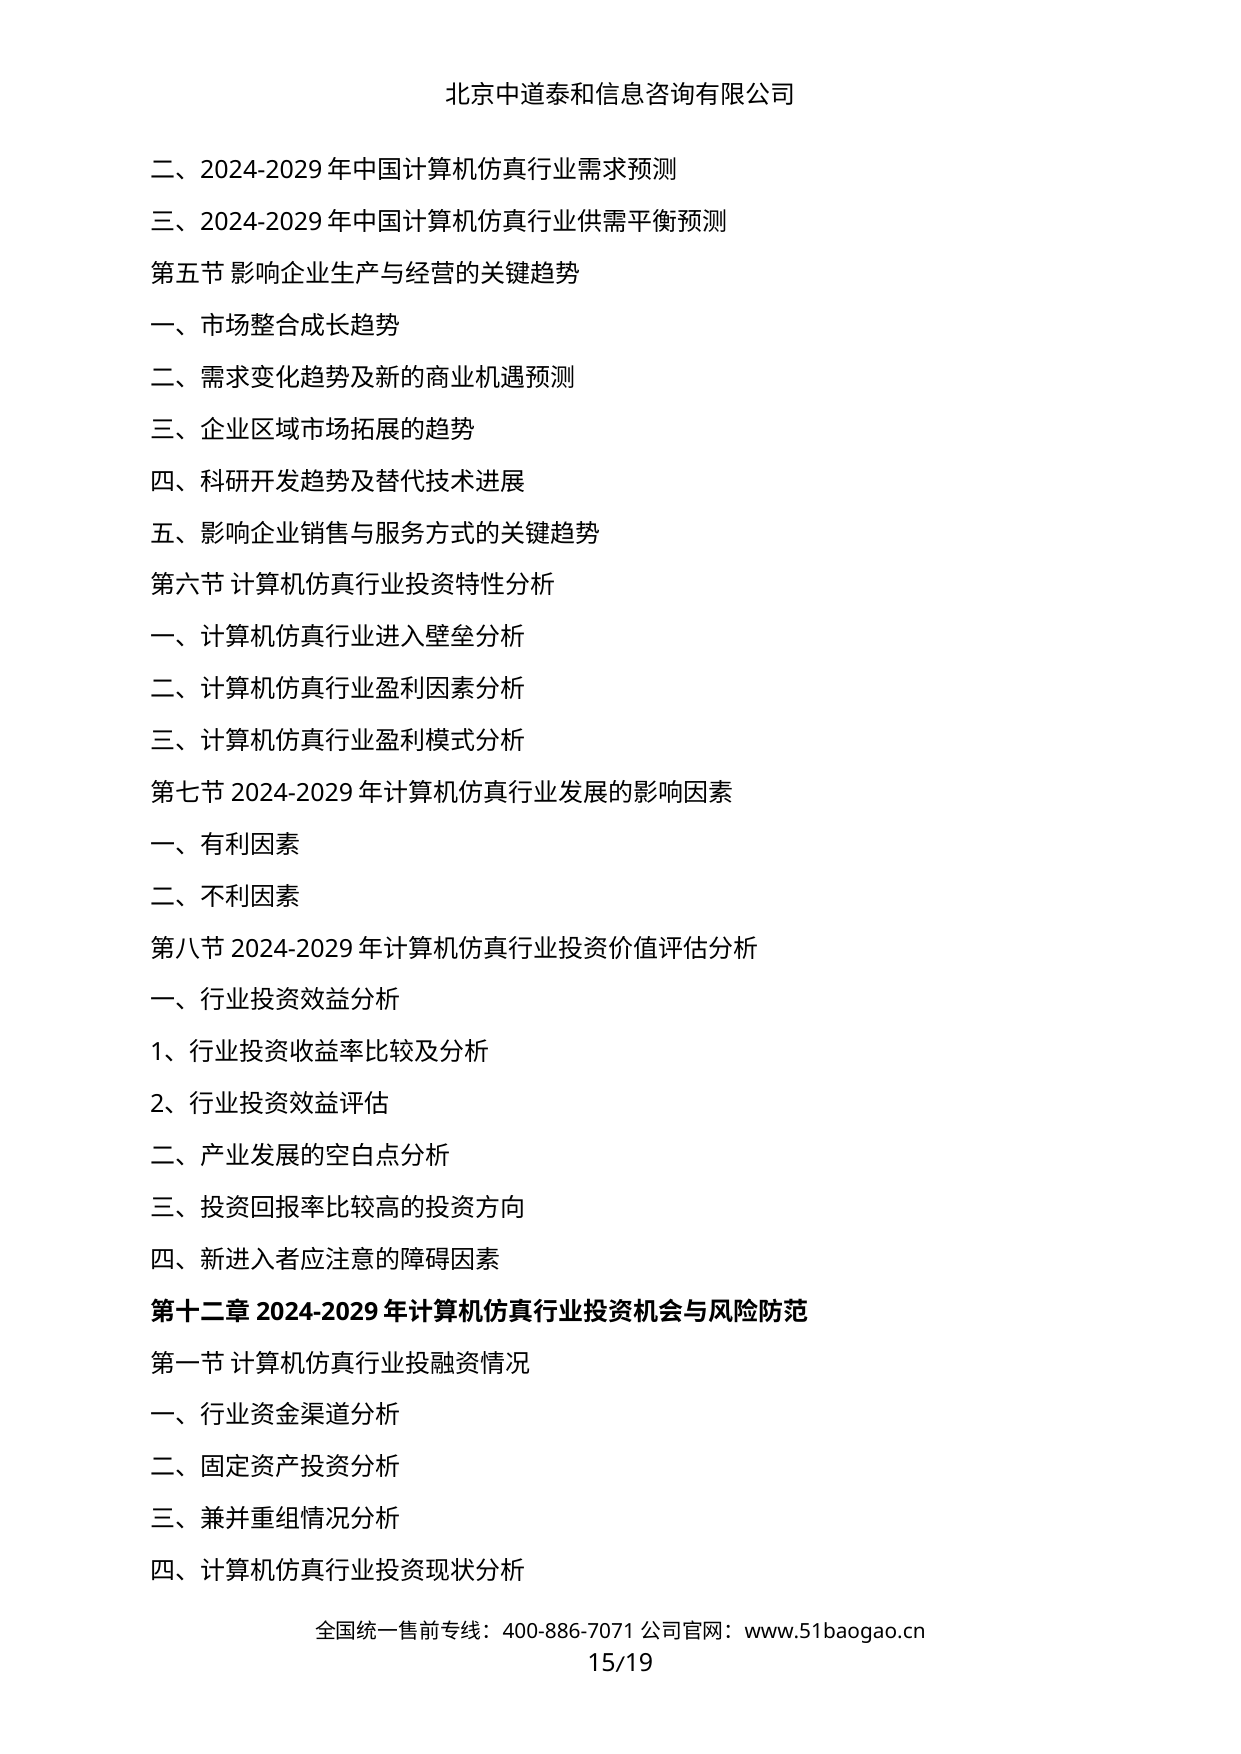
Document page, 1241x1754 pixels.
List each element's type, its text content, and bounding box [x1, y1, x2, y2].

text 一、行业资金渠道分析 [150, 1395, 1090, 1431]
text 第五节 影响企业生产与经营的关键趋势 [150, 254, 1090, 290]
text 一、计算机仿真行业进入壁垒分析 [150, 617, 1090, 653]
text 二、固定资产投资分析 [150, 1447, 1090, 1483]
text 2、行业投资效益评估 [150, 1084, 1090, 1120]
text 第六节 计算机仿真行业投资特性分析 [150, 565, 1090, 601]
text 第七节 2024-2029年计算机仿真行业发展的影响因素 [150, 772, 1090, 809]
text 一、有利因素 [150, 824, 1090, 861]
text 一、行业投资效益分析 [150, 980, 1090, 1016]
text 三、计算机仿真行业盈利模式分析 [150, 721, 1090, 757]
text 二、产业发展的空白点分析 [150, 1136, 1090, 1172]
text 二、计算机仿真行业盈利因素分析 [150, 669, 1090, 705]
text 四、计算机仿真行业投资现状分析 [150, 1551, 1090, 1587]
text 二、2024-2029年中国计算机仿真行业需求预测 [150, 150, 1090, 186]
text 四、新进入者应注意的障碍因素 [150, 1239, 1090, 1276]
text 三、企业区域市场拓展的趋势 [150, 409, 1090, 446]
text 五、影响企业销售与服务方式的关键趋势 [150, 513, 1090, 549]
text 三、投资回报率比较高的投资方向 [150, 1187, 1090, 1224]
text 1、行业投资收益率比较及分析 [150, 1032, 1090, 1068]
text 第八节 2024-2029年计算机仿真行业投资价值评估分析 [150, 928, 1090, 964]
text 四、科研开发趋势及替代技术进展 [150, 461, 1090, 497]
text 第一节 计算机仿真行业投融资情况 [150, 1343, 1090, 1379]
text 第十二章 2024-2029年计算机仿真行业投资机会与风险防范 [150, 1291, 1090, 1327]
text 三、2024-2029年中国计算机仿真行业供需平衡预测 [150, 202, 1090, 238]
text 一、市场整合成长趋势 [150, 306, 1090, 342]
text 二、需求变化趋势及新的商业机遇预测 [150, 357, 1090, 394]
text 二、不利因素 [150, 876, 1090, 912]
text 三、兼并重组情况分析 [150, 1499, 1090, 1535]
